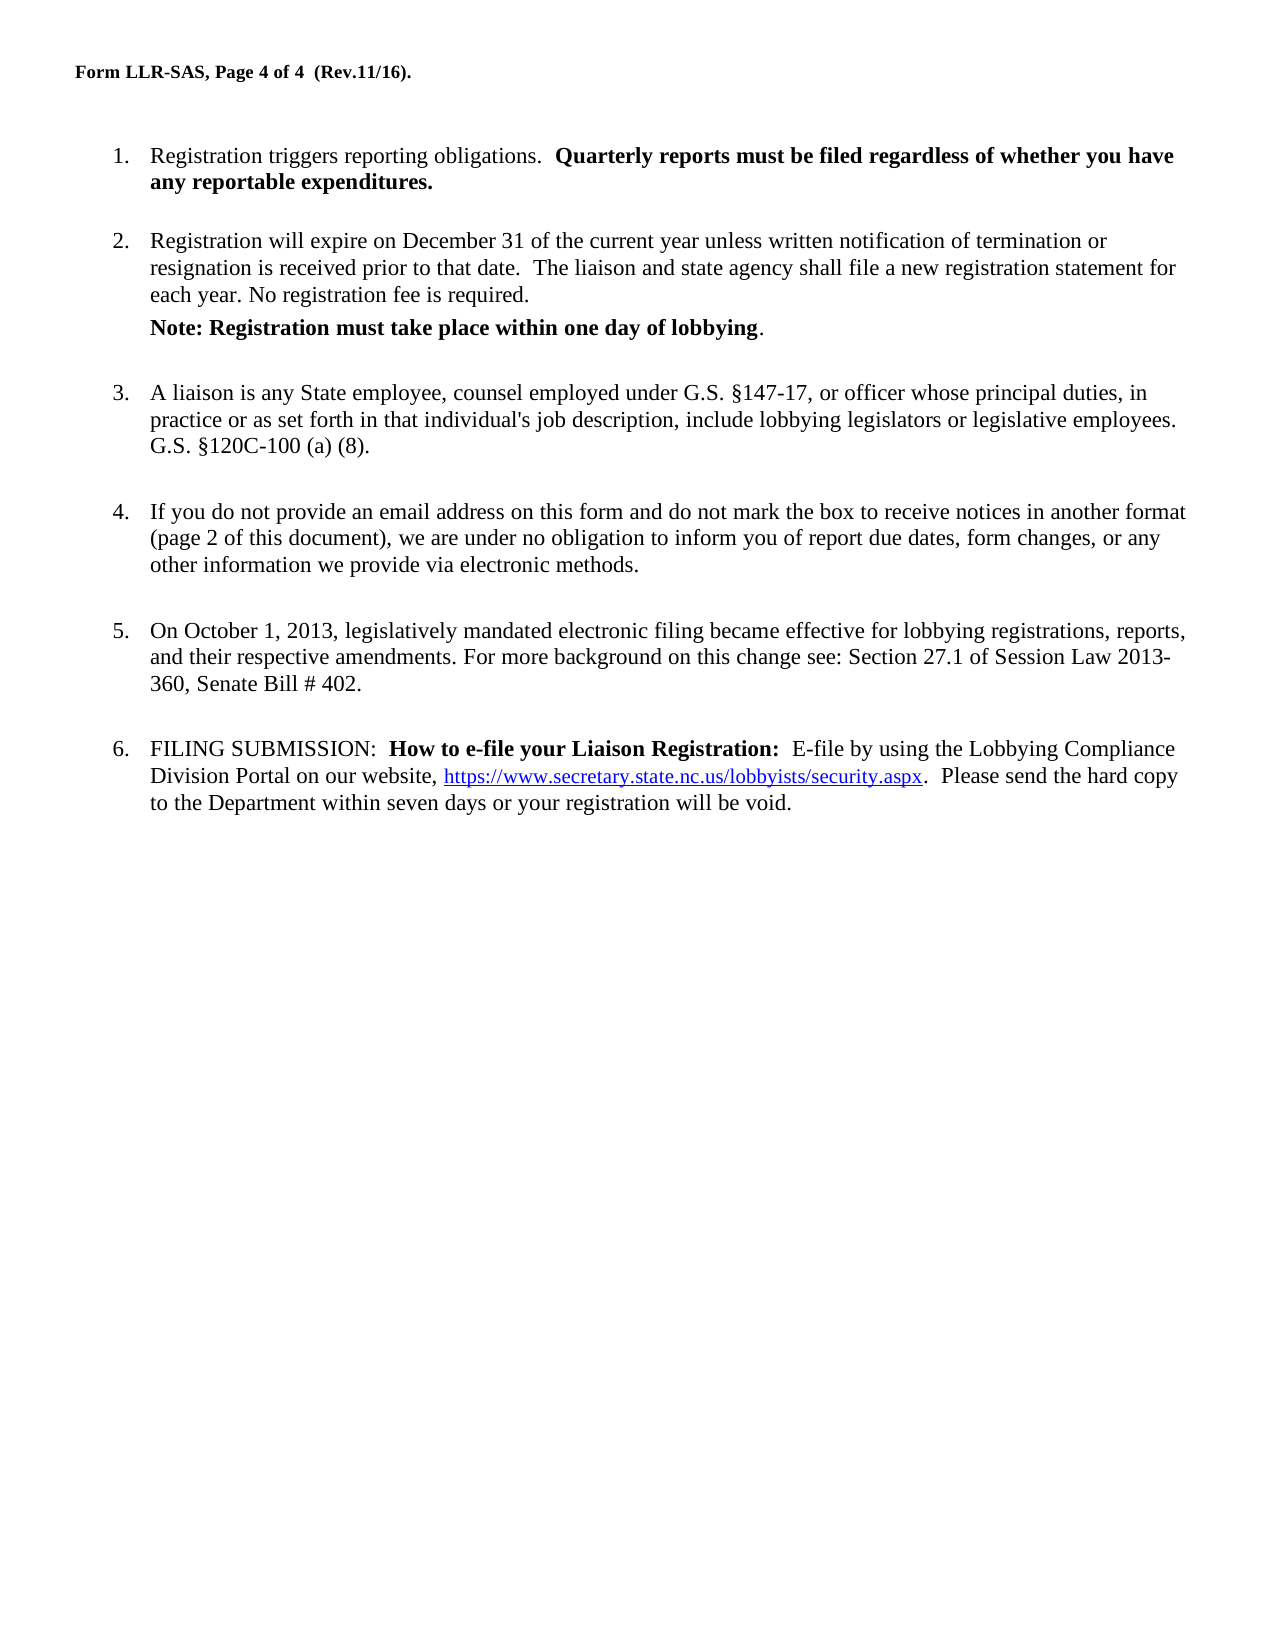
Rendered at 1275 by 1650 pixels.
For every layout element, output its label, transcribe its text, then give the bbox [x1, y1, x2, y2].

text Note: Registration must take place within one day of lobbying. [150, 313, 1200, 340]
list Registration triggers reporting obligations. Quarterly reports must be filed regardless of whether you have any reportable expenditures. [112, 141, 1200, 194]
list A liaison is any State employee, counsel employed under G.S. §147-17, or officer whose principal duties, in practice or as set forth in that individual's job description, include lobbying legislators or legislative employees. §120C-100 (a) (8). [112, 379, 1200, 459]
list If you do not provide an email address on this form and do not mark the box to receive notices in another format (page 2 of this document), we are under no obligation to inform you of report due dates, form changes, or any other information we provide via electronic methods. [112, 498, 1200, 577]
list Registration will expire on December 31 of the current year unless written notification of termination or resignation is received prior to that date. The liaison and state agency shall file a new registration statement for each year. No registration fee is required. [112, 227, 1200, 307]
list On , legislatively mandated electronic filing became effective for lobbying registrations, reports, and their respective amendments. For more background on this change see: Section 27.1 of Session Law 2013-360, Senate Bill # 402. [112, 616, 1200, 696]
list FILING SUBMISSION: How to e-file your Liaison Registration: E-file by using the Lobbying Compliance Division Portal on our website, https://www.secretary.state.nc.us/lobbyists/security.aspx. Please send the hard copy to the Department within seven days or your registration will be void. [112, 735, 1200, 815]
